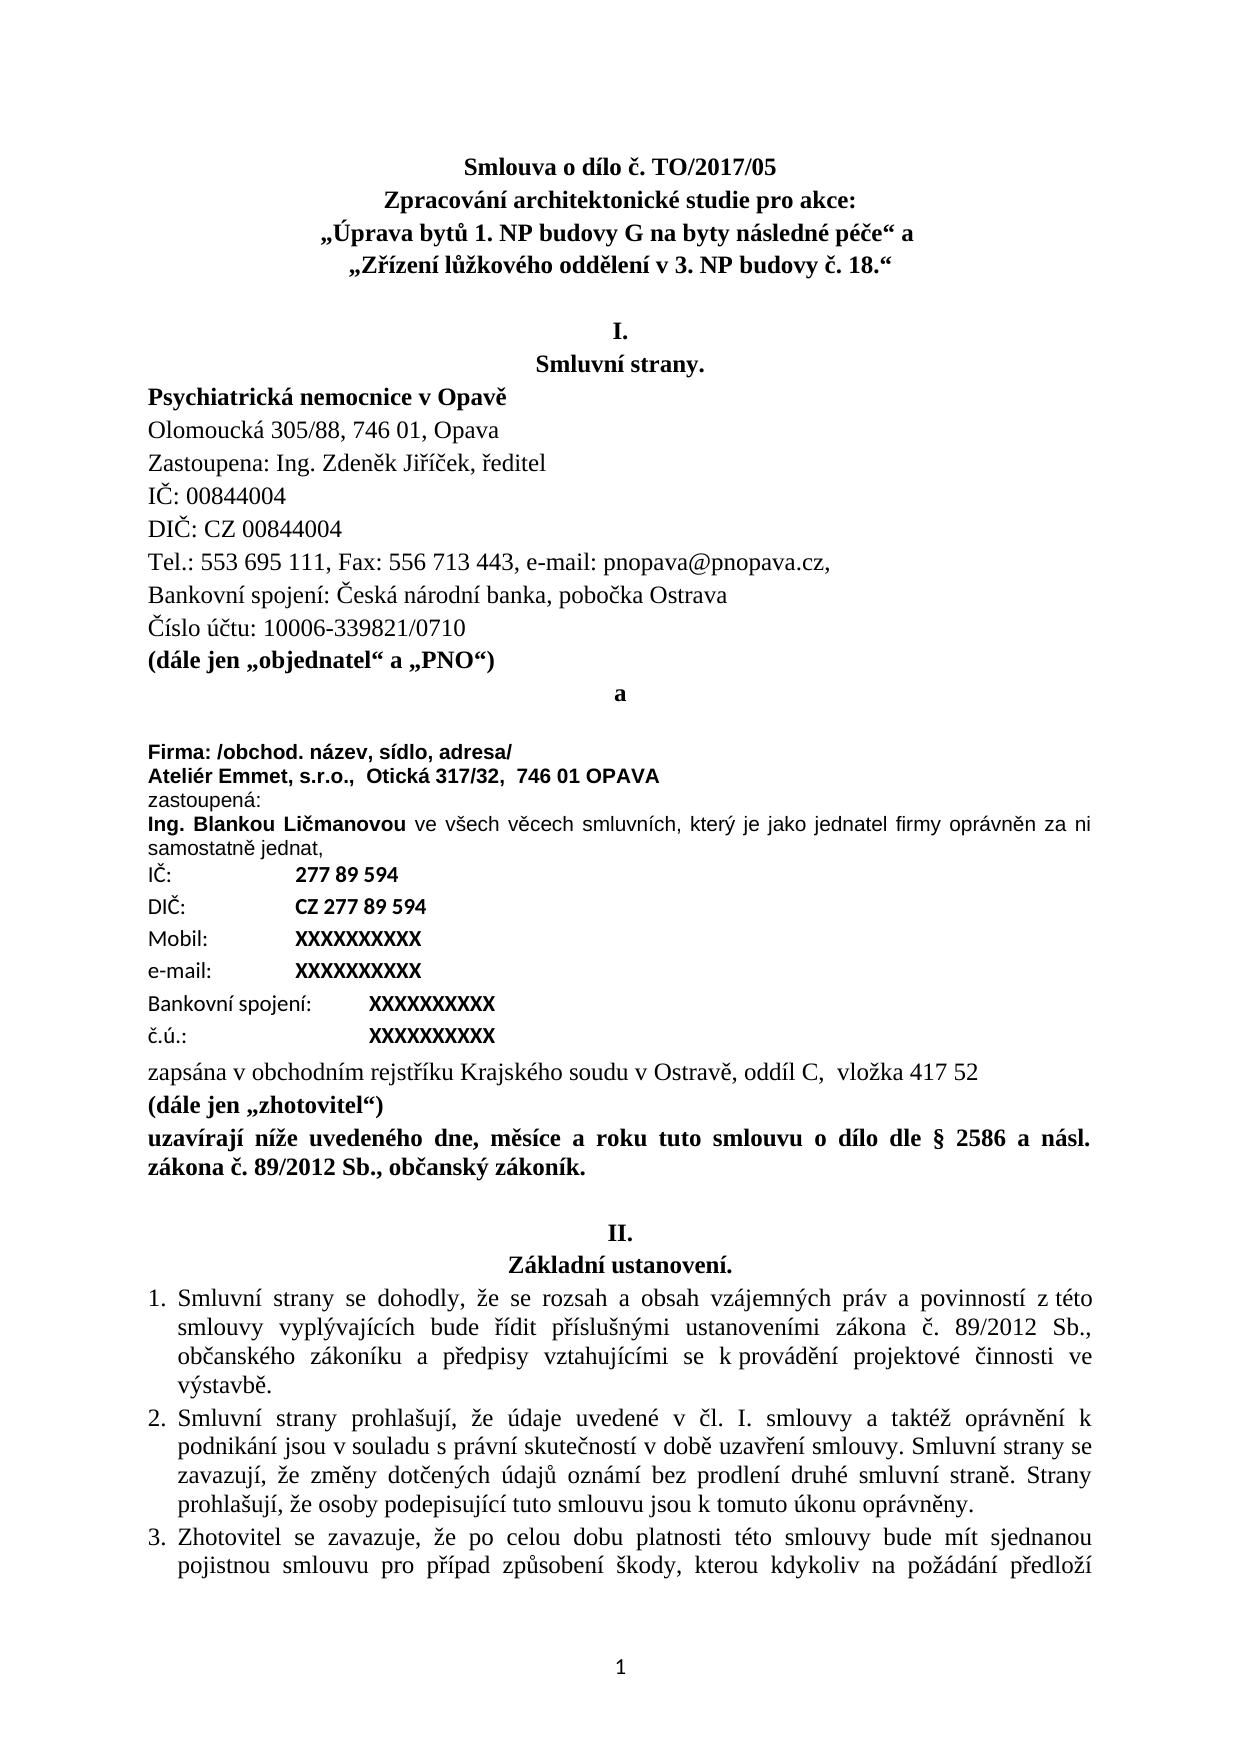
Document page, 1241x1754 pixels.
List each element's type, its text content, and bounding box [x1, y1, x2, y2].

text „Zřízení lůžkového oddělení v 3. NP budovy č. 18.“ [148, 251, 1093, 279]
text II. [148, 1218, 1093, 1246]
subtitle Smluvní strany. [148, 349, 1093, 378]
subtitle Psychiatrická nemocnice v Opavě [148, 382, 1093, 411]
list Smluvní strany se dohodly, že se rozsah a obsah vzájemných práv a povinností z této smlouvy vyplývajících bude řídit příslušnými ustanoveními zákona č. 89/2012 Sb., občanského zákoníku a předpisy vztahujícími se k provádění projektové činnosti ve výstavbě. [148, 1283, 1093, 1398]
text zastoupená: [148, 788, 1093, 812]
text IČ: 00844004 [148, 481, 1093, 510]
text Ing. Blankou Ličmanovou ve všech věcech smluvních, který je jako jednatel firmy oprávněn za ni samostatně jednat, [148, 812, 1093, 860]
text (dále jen „objednatel“ a „PNO“) [148, 646, 1093, 674]
text (dále jen „zhotovitel“) [148, 1090, 1093, 1119]
text DIČ: CZ 277 89 594 [148, 892, 1093, 920]
text Bankovní spojení: XXXXXXXXXX [148, 989, 1093, 1017]
text č.ú.: XXXXXXXXXX [148, 1021, 1093, 1049]
text Číslo účtu: 10006-339821/0710 [148, 613, 1093, 641]
text Olomoucká 305/88, 746 01, Opava [148, 415, 1093, 444]
text IČ: 277 89 594 [148, 860, 1093, 888]
text Ateliér Emmet, s.r.o., Otická 317/32, 746 01 OPAVA [148, 764, 1093, 788]
text uzavírají níže uvedeného dne, měsíce a roku tuto smlouvu o dílo dle § 2586 a násl. zákona č. 89/2012 Sb., občanský zákoník. [148, 1123, 1093, 1181]
text Zpracování architektonické studie pro akce: [148, 185, 1093, 213]
text Firma: /obchod. název, sídlo, adresa/ [148, 740, 1093, 764]
text Zastoupena: Ing. Zdeněk Jiříček, ředitel [148, 448, 1093, 477]
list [148, 1522, 1093, 1579]
text e-mail: XXXXXXXXXX [148, 956, 1093, 984]
text a [148, 678, 1093, 707]
text Základní ustanovení. [148, 1251, 1093, 1279]
text „Úprava bytů 1. NP budovy G na byty následné péče“ a [148, 218, 1093, 246]
text Mobil: XXXXXXXXXX [148, 924, 1093, 952]
text zapsána v obchodním rejstříku Krajského soudu v Ostravě, oddíl C, vložka 417 52 [148, 1057, 1093, 1086]
list Smluvní strany prohlašují, že údaje uvedené v čl. I. smlouvy a taktéž oprávnění k podnikání jsou v souladu s právní skutečností v době uzavření smlouvy. Smluvní strany se zavazují, že změny dotčených údajů oznámí bez prodlení druhé smluvní straně. Strany prohlašují, že osoby podepisující tuto smlouvu jsou k tomuto úkonu oprávněny. [148, 1403, 1093, 1518]
text I. [148, 316, 1093, 345]
text Smlouva o dílo č. TO/2017/05 [148, 152, 1093, 181]
text DIČ: CZ 00844004 [148, 514, 1093, 543]
text Bankovní spojení: Česká národní banka, pobočka Ostrava [148, 580, 1093, 608]
text Tel.: 553 695 111, Fax: 556 713 443, e-mail: pnopava@pnopava.cz, [148, 547, 1093, 576]
